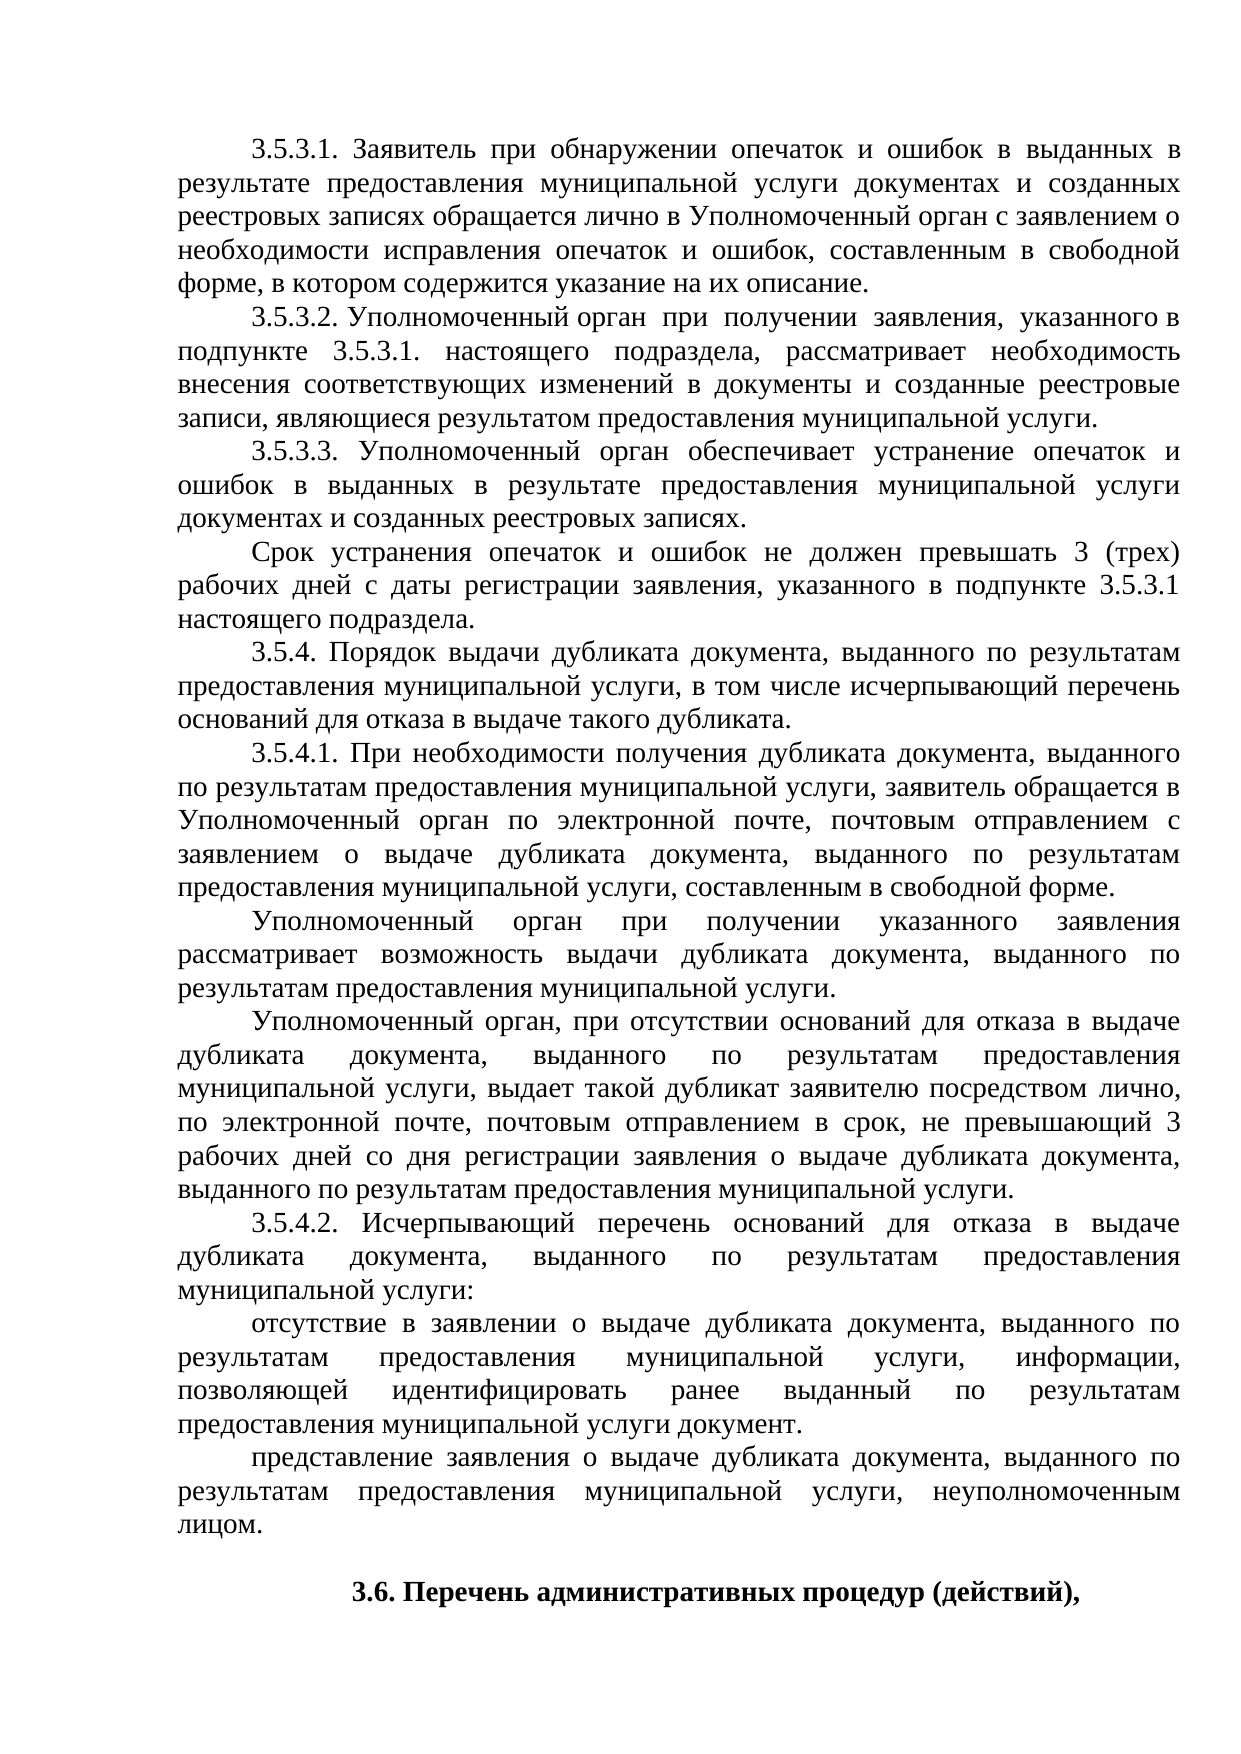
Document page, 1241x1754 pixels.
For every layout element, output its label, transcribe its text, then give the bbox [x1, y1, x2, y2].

text 3.5.4.2. Исчерпывающий перечень оснований для отказа в выдаче дубликата документа, выданного по результатам предоставления муниципальной услуги: [177, 1205, 1181, 1305]
text Уполномоченный орган при получении указанного заявления рассматривает возможность выдачи дубликата документа, выданного по результатам предоставления муниципальной услуги. [177, 903, 1181, 1003]
text представление заявления о выдаче дубликата документа, выданного по результатам предоставления муниципальной услуги, неуполномоченным лицом. [177, 1439, 1181, 1540]
text отсутствие в заявлении о выдаче дубликата документа, выданного по результатам предоставления муниципальной услуги, информации, позволяющей идентифицировать ранее выданный по результатам предоставления муниципальной услуги документ. [177, 1305, 1181, 1439]
text 3.5.3.3. Уполномоченный орган обеспечивает устранение опечаток и ошибок в выданных в результате предоставления муниципальной услуги документах и созданных реестровых записях. [177, 433, 1181, 534]
text 3.5.3.1. Заявитель при обнаружении опечаток и ошибок в выданных в результате предоставления муниципальной услуги документах и созданных реестровых записях обращается лично в Уполномоченный орган с заявлением о необходимости исправления опечаток и ошибок, составленным в свободной форме, в котором содержится указание на их описание. [177, 131, 1181, 299]
text Срок устранения опечаток и ошибок не должен превышать 3 (трех) рабочих дней с даты регистрации заявления, указанного в подпункте 3.5.3.1 настоящего подраздела. [177, 534, 1181, 634]
text 3.5.4. Порядок выдачи дубликата документа, выданного по результатам предоставления муниципальной услуги, в том числе исчерпывающий перечень оснований для отказа в выдаче такого дубликата. [177, 634, 1181, 735]
text 3.6. Перечень административных процедур (действий), [177, 1574, 1181, 1607]
text 3.5.4.1. При необходимости получения дубликата документа, выданного по результатам предоставления муниципальной услуги, заявитель обращается в Уполномоченный орган по электронной почте, почтовым отправлением с заявлением о выдаче дубликата документа, выданного по результатам предоставления муниципальной услуги, составленным в свободной форме. [177, 735, 1181, 903]
text 3.5.3.2. Уполномоченный орган при получении заявления, указанного в подпункте 3.5.3.1. настоящего подраздела, рассматривает необходимость внесения соответствующих изменений в документы и созданные реестровые записи, являющиеся результатом предоставления муниципальной услуги. [177, 299, 1181, 433]
text Уполномоченный орган, при отсутствии оснований для отказа в выдаче дубликата документа, выданного по результатам предоставления муниципальной услуги, выдает такой дубликат заявителю посредством лично, по электронной почте, почтовым отправлением в срок, не превышающий 3 рабочих дней со дня регистрации заявления о выдаче дубликата документа, выданного по результатам предоставления муниципальной услуги. [177, 1003, 1181, 1205]
